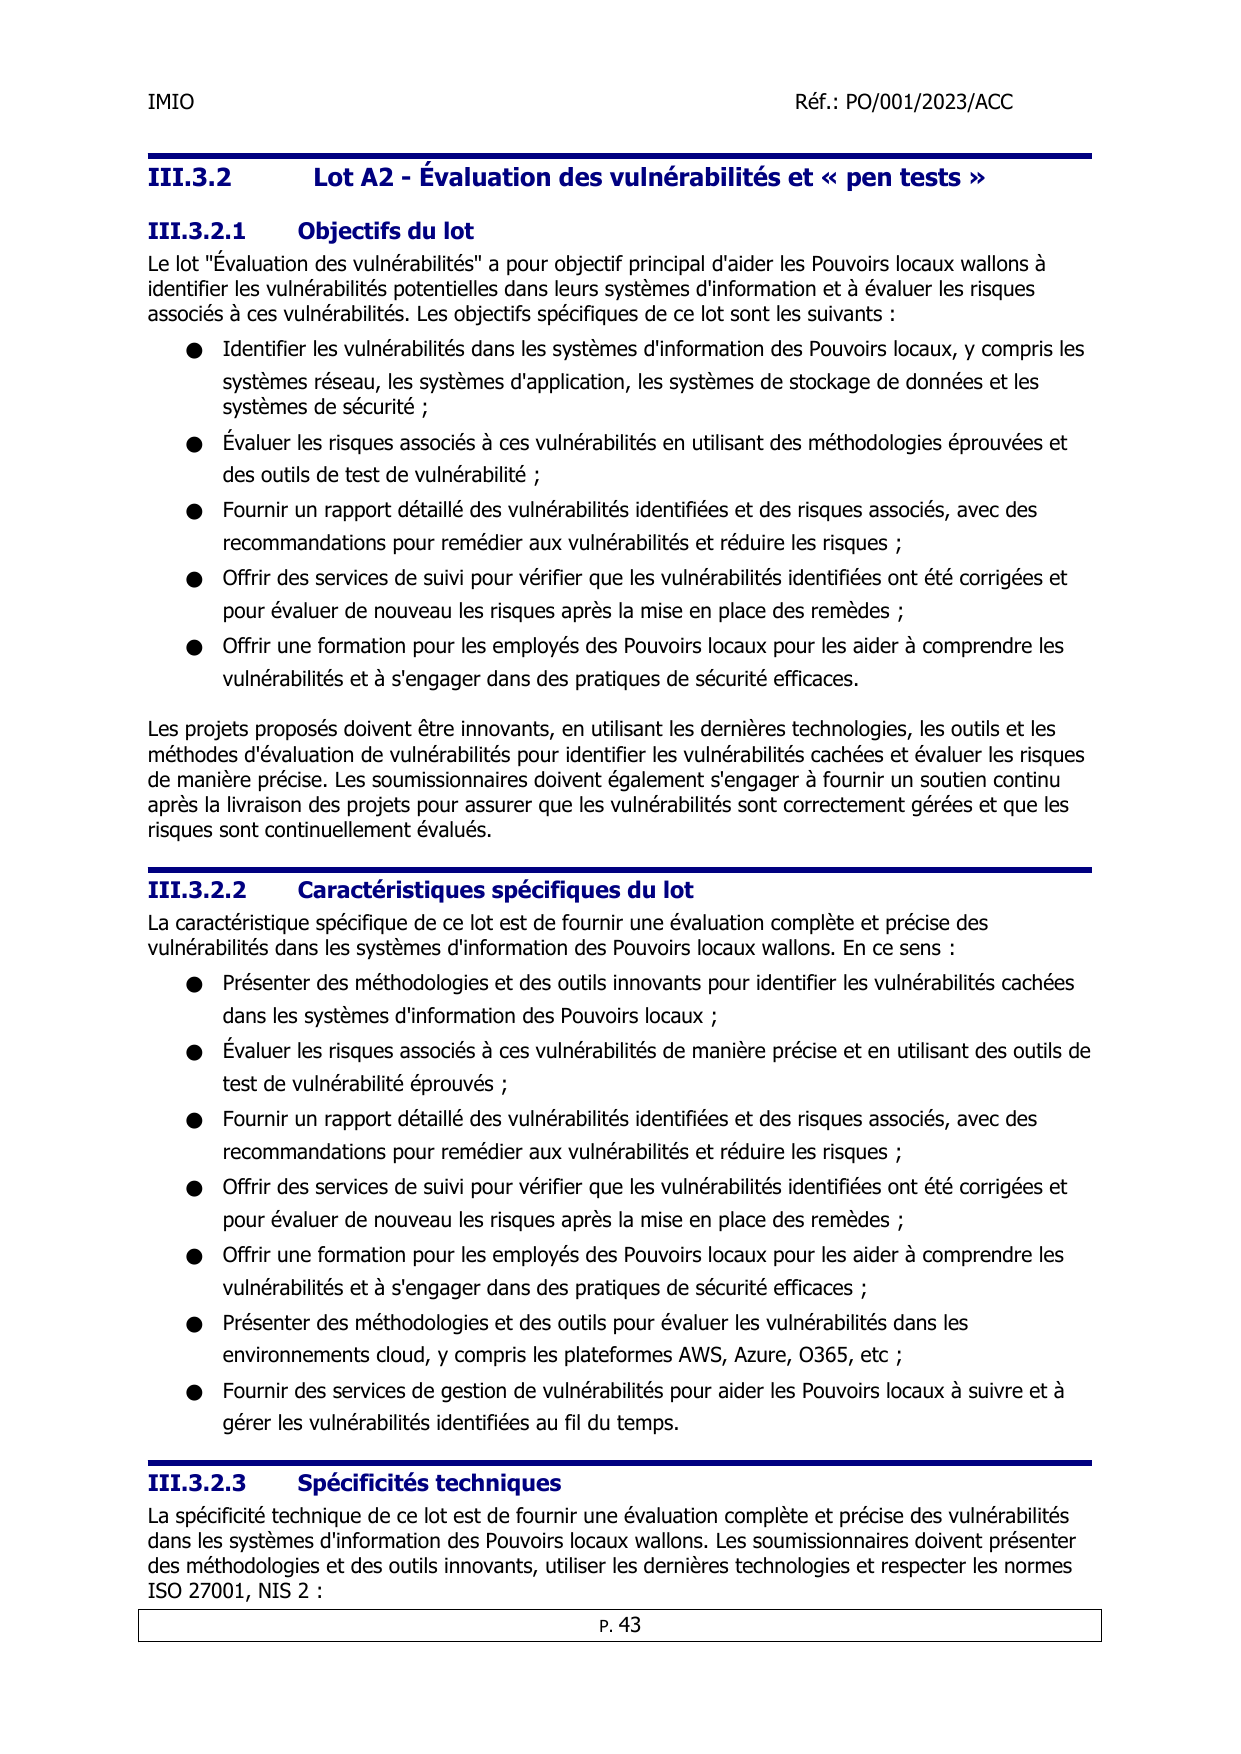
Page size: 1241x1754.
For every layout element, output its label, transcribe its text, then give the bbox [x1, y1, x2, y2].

list Présenter des méthodologies et des outils pour évaluer les vulnérabilités dans les environnements cloud, y compris les plateformes AWS, Azure, O365, etc ; [185, 1299, 1092, 1367]
text La caractéristique spécifique de ce lot est de fournir une évaluation complète et précise des vulnérabilités dans les systèmes d'information des Pouvoirs locaux wallons. En ce sens : [148, 909, 1092, 960]
list Fournir un rapport détaillé des vulnérabilités identifiées et des risques associés, avec des recommandations pour remédier aux vulnérabilités et réduire les risques ; [185, 487, 1092, 555]
list Offrir une formation pour les employés des Pouvoirs locaux pour les aider à comprendre les vulnérabilités et à s'engager dans des pratiques de sécurité efficaces. [185, 623, 1092, 691]
list Offrir une formation pour les employés des Pouvoirs locaux pour les aider à comprendre les vulnérabilités et à s'engager dans des pratiques de sécurité efficaces ; [185, 1231, 1092, 1299]
list Fournir des services de gestion de vulnérabilités pour aider les Pouvoirs locaux à suivre et à gérer les vulnérabilités identifiées au fil du temps. [185, 1367, 1092, 1435]
subtitle Caractéristiques spécifiques du lot [148, 873, 1092, 903]
text Le lot "Évaluation des vulnérabilités" a pour objectif principal d'aider les Pouvoirs locaux wallons à identifier les vulnérabilités potentielles dans leurs systèmes d'information et à évaluer les risques associés à ces vulnérabilités. Les objectifs spécifiques de ce lot sont les suivants : [148, 250, 1092, 326]
list Évaluer les risques associés à ces vulnérabilités en utilisant des méthodologies éprouvées et des outils de test de vulnérabilité ; [185, 419, 1092, 487]
text La spécificité technique de ce lot est de fournir une évaluation complète et précise des vulnérabilités dans les systèmes d'information des Pouvoirs locaux wallons. Les soumissionnaires doivent présenter des méthodologies et des outils innovants, utiliser les dernières technologies et respecter les normes ISO 27001, NIS 2 : [148, 1502, 1092, 1603]
list Évaluer les risques associés à ces vulnérabilités de manière précise et en utilisant des outils de test de vulnérabilité éprouvés ; [185, 1028, 1092, 1096]
subtitle Lot A2 - Évaluation des vulnérabilités et « pen tests » [148, 159, 1092, 191]
list Présenter des méthodologies et des outils innovants pour identifier les vulnérabilités cachées dans les systèmes d'information des Pouvoirs locaux ; [185, 960, 1092, 1028]
list Offrir des services de suivi pour vérifier que les vulnérabilités identifiées ont été corrigées et pour évaluer de nouveau les risques après la mise en place des remèdes ; [185, 1163, 1092, 1231]
text Les projets proposés doivent être innovants, en utilisant les dernières technologies, les outils et les méthodes d'évaluation de vulnérabilités pour identifier les vulnérabilités cachées et évaluer les risques de manière précise. Les soumissionnaires doivent également s'engager à fournir un soutien continu après la livraison des projets pour assurer que les vulnérabilités sont correctement gérées et que les risques sont continuellement évalués. [148, 716, 1092, 842]
subtitle Objectifs du lot [148, 208, 1092, 244]
subtitle Spécificités techniques [148, 1466, 1092, 1496]
list Offrir des services de suivi pour vérifier que les vulnérabilités identifiées ont été corrigées et pour évaluer de nouveau les risques après la mise en place des remèdes ; [185, 555, 1092, 623]
list Identifier les vulnérabilités dans les systèmes d'information des Pouvoirs locaux, y compris les systèmes réseau, les systèmes d'application, les systèmes de stockage de données et les systèmes de sécurité ; [185, 326, 1092, 419]
list Fournir un rapport détaillé des vulnérabilités identifiées et des risques associés, avec des recommandations pour remédier aux vulnérabilités et réduire les risques ; [185, 1096, 1092, 1163]
